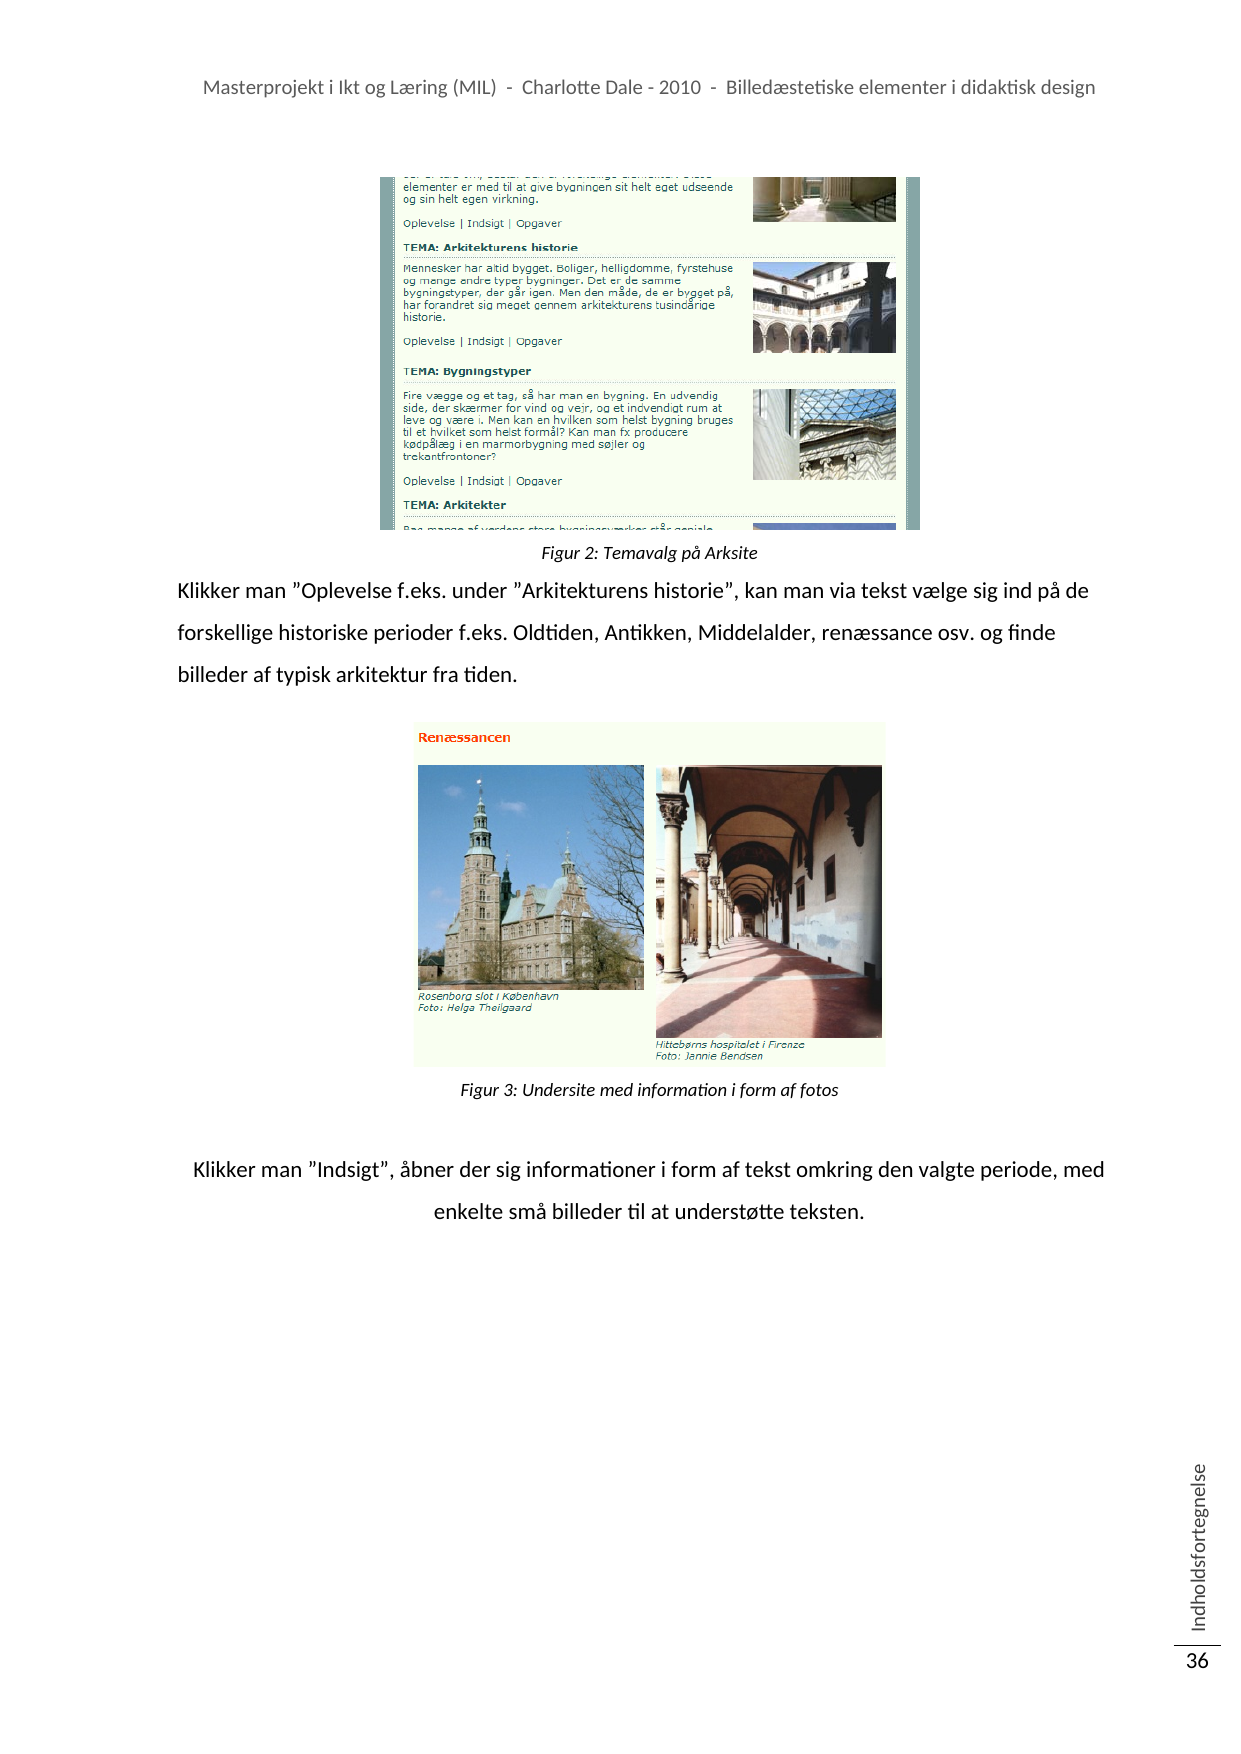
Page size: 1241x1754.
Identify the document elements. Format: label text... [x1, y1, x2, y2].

text Klikker man ”Indsigt”, åbner der sig informationer i form af tekst omkring den valgte periode, med enkelte små billeder til at understøtte teksten. [177, 1113, 1122, 1225]
text Klikker man ”Oplevelse f.eks. under ”Arkitekturens historie”, kan man via tekst vælge sig ind på de forskellige historiske perioder f.eks. Oldtiden, Antikken, Middelalder, renæssance osv. og finde billeder af typisk arkitektur fra tiden. [177, 576, 1122, 688]
picture [413, 722, 886, 1067]
picture [347, 177, 952, 530]
